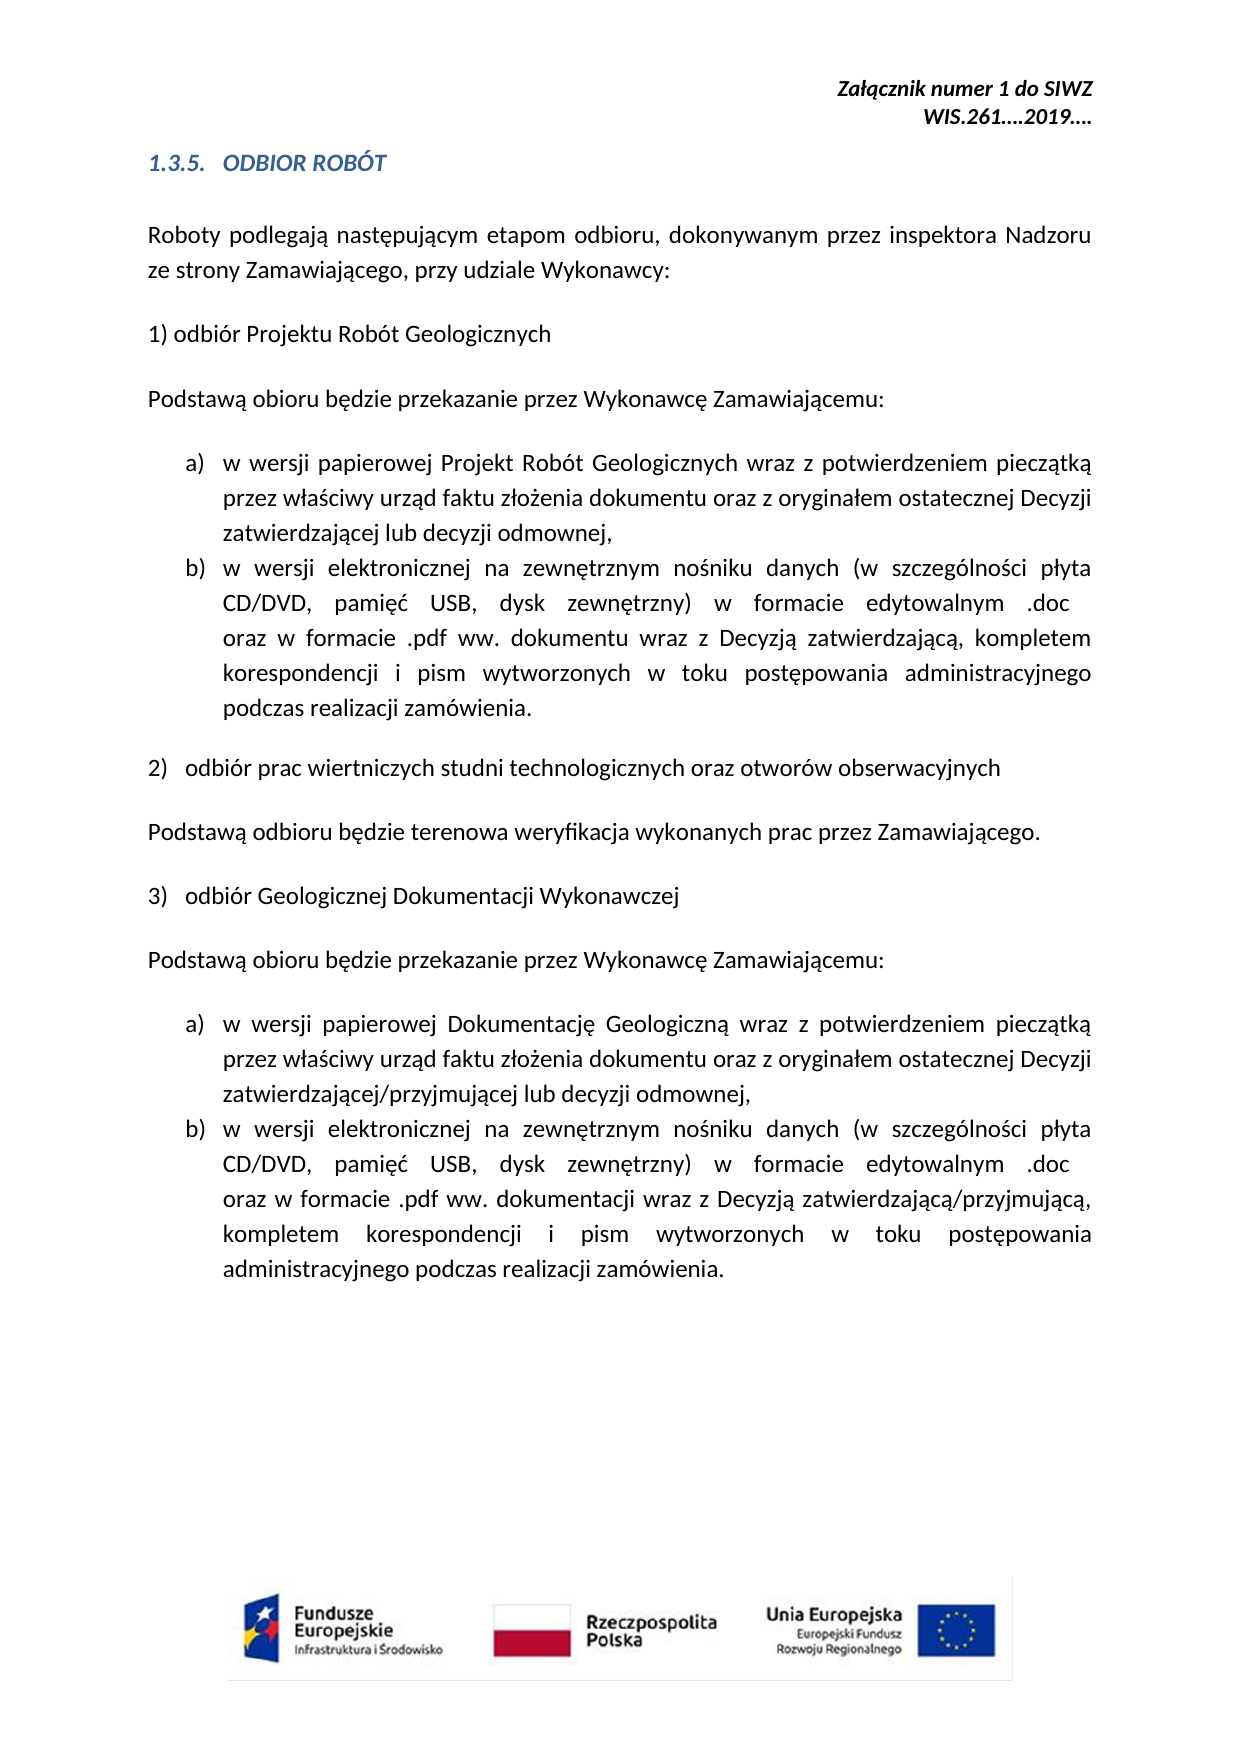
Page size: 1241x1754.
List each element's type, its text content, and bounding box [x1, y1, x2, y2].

text 1) odbiór Projektu Robót Geologicznych [148, 319, 1093, 349]
list odbiór Geologicznej Dokumentacji Wykonawczej [148, 880, 1093, 911]
picture [227, 1576, 1013, 1681]
list w wersji papierowej Dokumentację Geologiczną wraz z potwierdzeniem pieczątką przez właściwy urząd faktu złożenia dokumentu oraz z oryginałem ostatecznej Decyzji zatwierdzającej/przyjmującej lub decyzji odmownej, [185, 1009, 1093, 1109]
text Podstawą obioru będzie przekazanie przez Wykonawcę Zamawiającemu: [148, 944, 1093, 975]
subtitle ODBIOR ROBÓT [148, 148, 1093, 178]
list w wersji elektronicznej na zewnętrznym nośniku danych (w szczególności płyta CD/DVD, pamięć USB, dysk zewnętrzny) w formacie edytowalnym .doc oraz w formacie .pdf ww. dokumentacji wraz z Decyzją zatwierdzającą/przyjmującą, kompletem korespondencji i pism wytworzonych w toku postępowania administracyjnego podczas realizacji zamówienia. [185, 1114, 1093, 1284]
text Roboty podlegają następującym etapom odbioru, dokonywanym przez inspektora Nadzoru ze strony Zamawiającego, przy udziale Wykonawcy: [148, 219, 1093, 285]
text Podstawą obioru będzie przekazanie przez Wykonawcę Zamawiającemu: [148, 383, 1093, 413]
list odbiór prac wiertniczych studni technologicznych oraz otworów obserwacyjnych [148, 752, 1093, 782]
list w wersji papierowej Projekt Robót Geologicznych wraz z potwierdzeniem pieczątką przez właściwy urząd faktu złożenia dokumentu oraz z oryginałem ostatecznej Decyzji zatwierdzającej lub decyzji odmownej, [185, 447, 1093, 547]
text Podstawą odbioru będzie terenowa weryfikacja wykonanych prac przez Zamawiającego. [148, 816, 1093, 847]
list w wersji elektronicznej na zewnętrznym nośniku danych (w szczególności płyta CD/DVD, pamięć USB, dysk zewnętrzny) w formacie edytowalnym .doc oraz w formacie .pdf ww. dokumentu wraz z Decyzją zatwierdzającą, kompletem korespondencji i pism wytworzonych w toku postępowania administracyjnego podczas realizacji zamówienia. [185, 552, 1093, 722]
